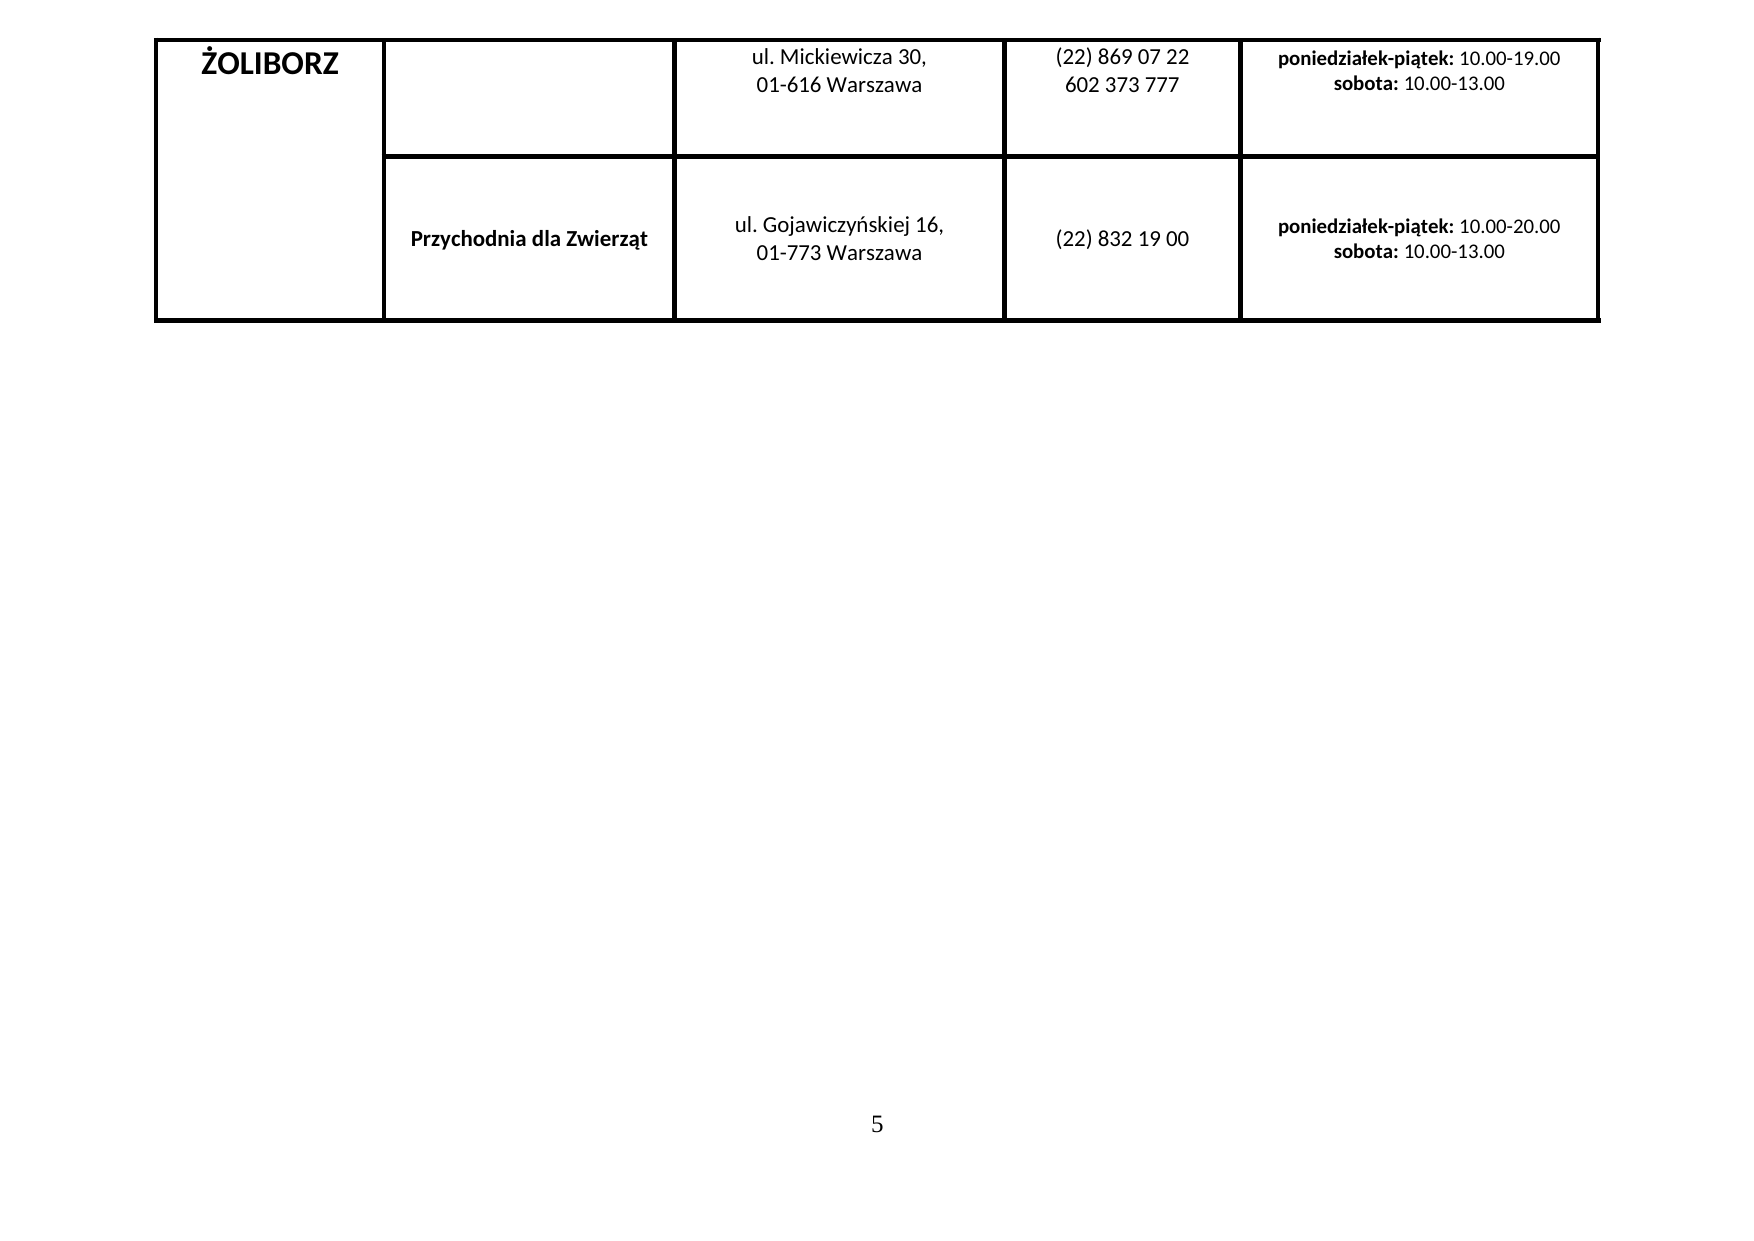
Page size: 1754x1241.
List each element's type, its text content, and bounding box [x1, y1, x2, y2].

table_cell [677, 42, 1002, 154]
table_cell ul. Gojawiczyńskiej 16, 01-773 Warszawa [677, 159, 1002, 318]
table_cell Przychodnia dla Zwierząt [386, 159, 672, 318]
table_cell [386, 42, 672, 154]
table_cell ŻOLIBORZ [158, 42, 382, 318]
table_cell poniedziałek-piątek: 10.00-20.00 sobota: 10.00-13.00 [1243, 159, 1596, 318]
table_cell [1007, 42, 1238, 154]
table_cell (22) 832 19 00 [1007, 159, 1238, 318]
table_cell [1243, 42, 1596, 154]
